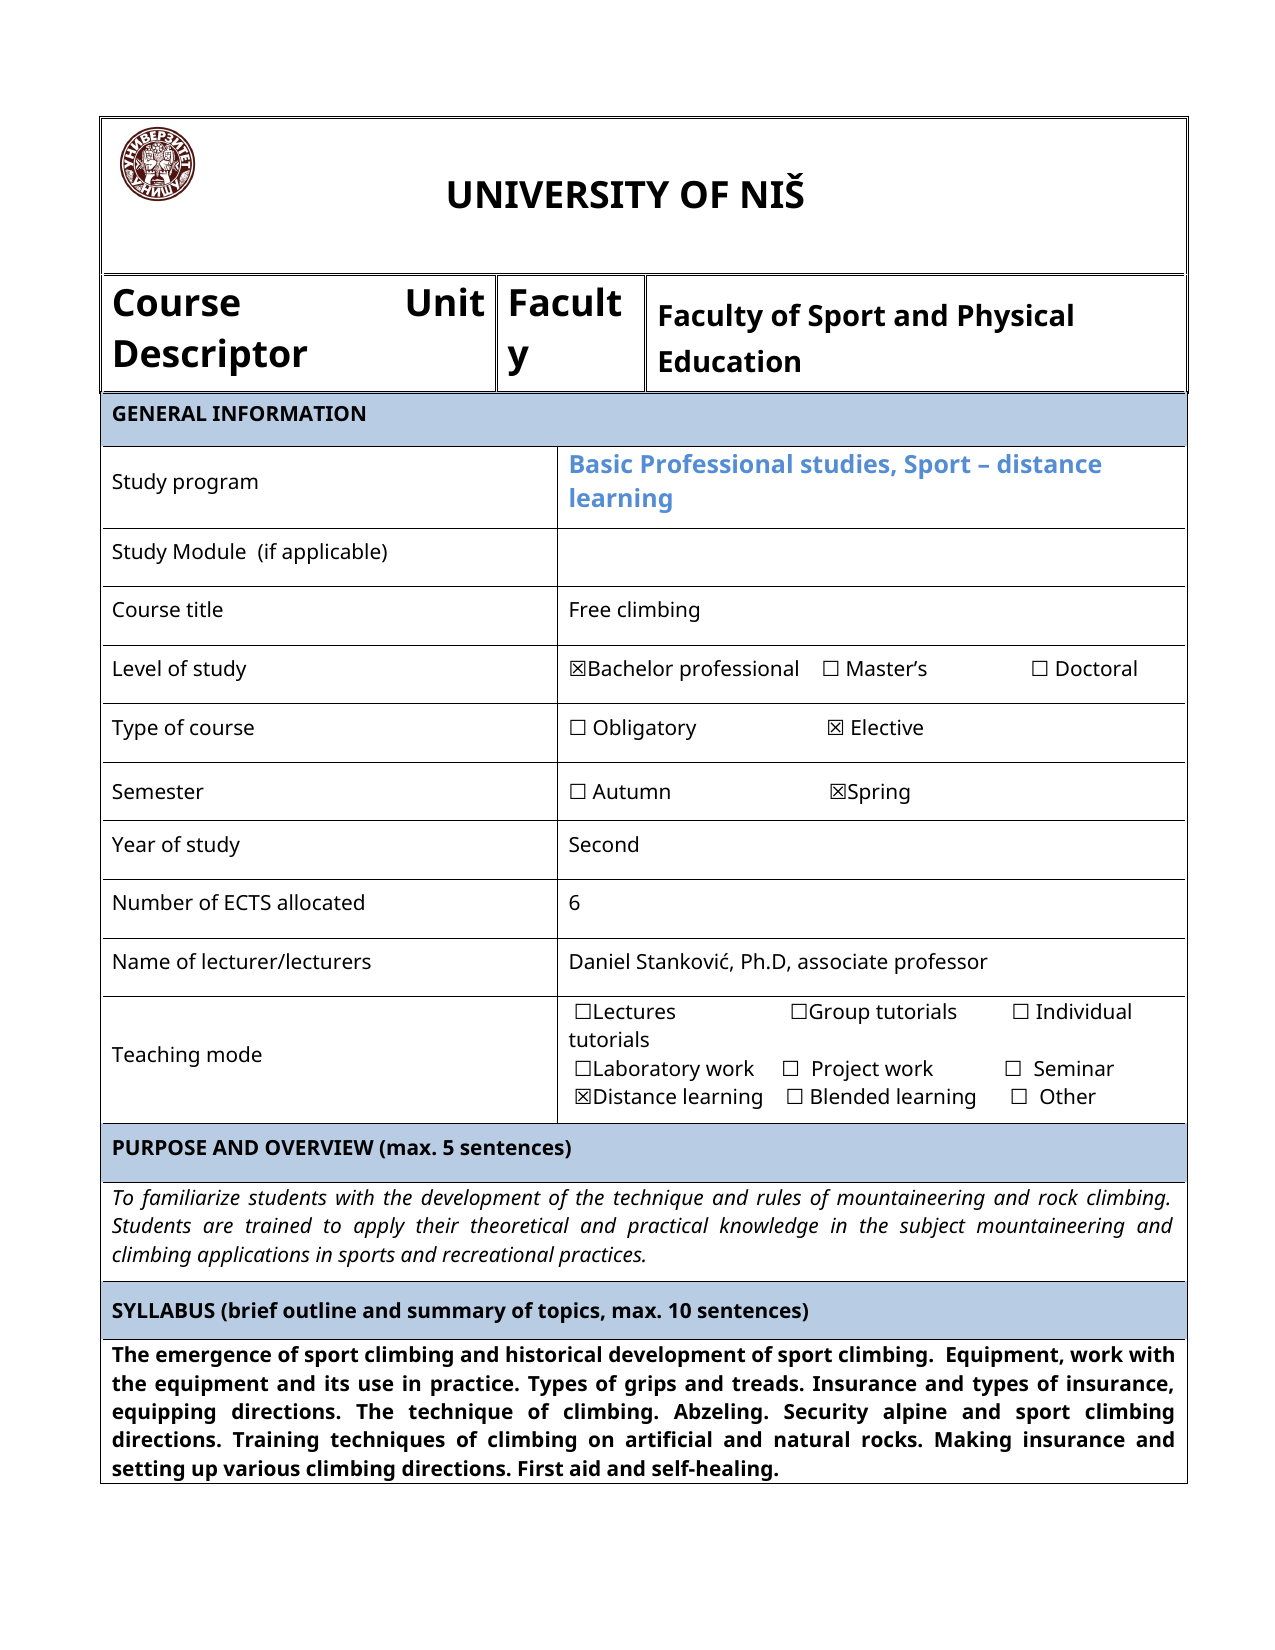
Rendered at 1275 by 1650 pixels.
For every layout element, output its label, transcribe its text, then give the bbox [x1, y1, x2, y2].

table_cell Autumn Spring [558, 762, 1187, 820]
table_cell Year of study [101, 820, 557, 879]
table_cell Study Module (if applicable) [101, 528, 557, 586]
table_cell Number of ECTS allocated [101, 879, 557, 937]
table_cell Lectures Group tutorials Individual tutorials Laboratory work Project work Seminar Distance learning Blended learning Other [558, 996, 1187, 1123]
table_cell Bachelor professional Master’s Doctoral [558, 645, 1187, 703]
table_cell Obligatory Elective [558, 703, 1187, 762]
table_cell [558, 528, 1187, 586]
table_cell Daniel Stanković, Ph.D, associate professor [558, 938, 1187, 996]
table_cell Faculty [498, 276, 644, 391]
table_cell 6 [558, 879, 1187, 937]
table_header UNIVERSITY OF NIŠ [102, 119, 1186, 273]
table_cell Level of study [101, 645, 557, 703]
table_cell Teaching mode [101, 996, 557, 1123]
table_cell Faculty of Sport and Physical Education [646, 273, 1188, 391]
table_cell GENERAL INFORMATION [101, 391, 1187, 446]
table_cell Name of lecturer/lecturers [101, 938, 557, 996]
table_cell Basic Professional studies, Sport – distance learning [558, 446, 1187, 528]
table_cell PURPOSE AND OVERVIEW (max. 5 sentences) [101, 1123, 1187, 1182]
table_cell Free climbing [558, 586, 1187, 645]
table_cell Course title [101, 586, 557, 645]
table_cell Course Unit Descriptor [100, 273, 496, 391]
table_cell SYLLABUS (brief outline and summary of topics, max. 10 sentences) [101, 1281, 1187, 1339]
table_cell Study program [101, 446, 557, 528]
table_cell Semester [101, 762, 557, 820]
table_cell The emergence of sport climbing and historical development of sport climbing. Equipment, work with the equipment and its use in practice. Types of grips and treads. Insurance and types of insurance, equipping directions. The technique of climbing. Abzeling. Security alpine and sport climbing directions. Training techniques of climbing on artificial and natural rocks. Making insurance and setting up various climbing directions. First aid and self-healing. [101, 1339, 1187, 1482]
table_cell Type of course [101, 703, 557, 762]
table_cell Second [558, 820, 1187, 879]
table_cell To familiarize students with the development of the technique and rules of mountaineering and rock climbing. Students are trained to apply their theoretical and practical knowledge in the subject mountaineering and climbing applications in sports and recreational practices. [101, 1182, 1187, 1281]
